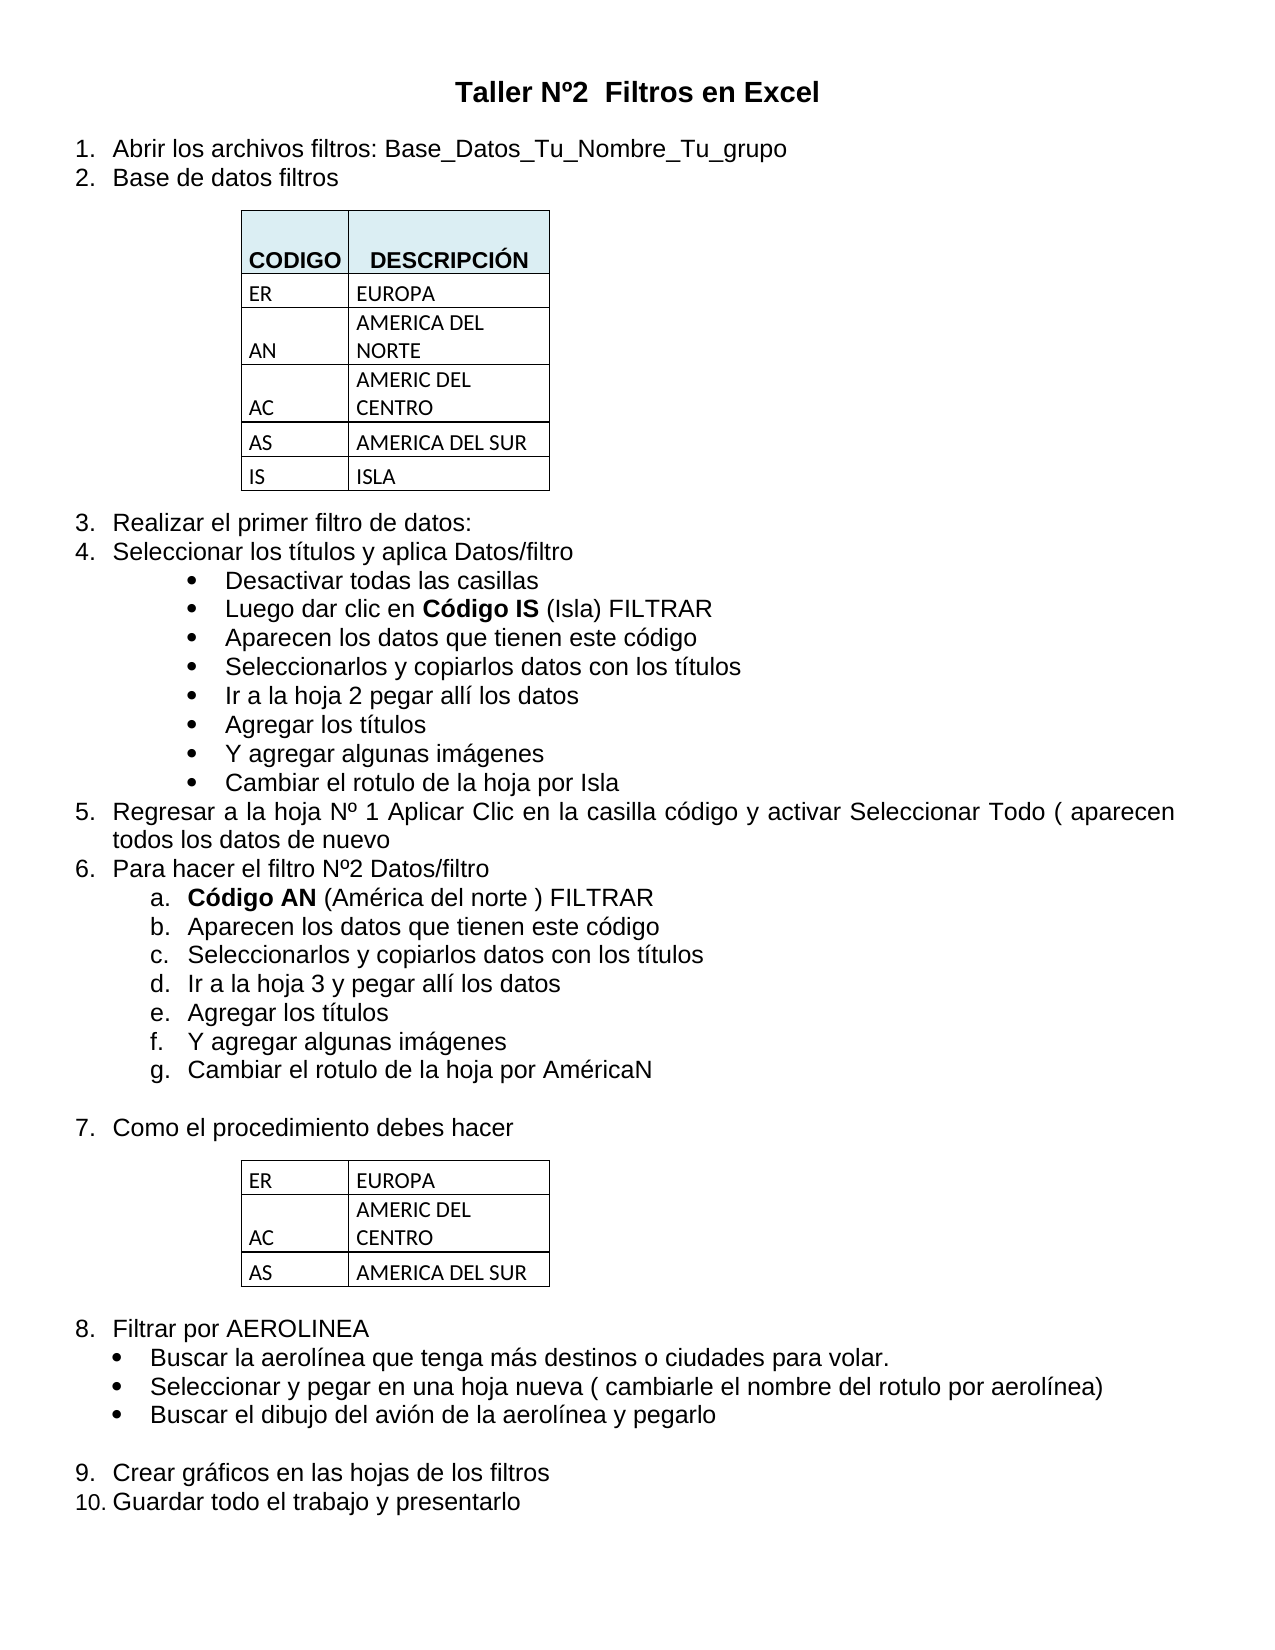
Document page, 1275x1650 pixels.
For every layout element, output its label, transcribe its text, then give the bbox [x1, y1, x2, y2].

list Buscar el dibujo del avión de la aerolínea y pegarlo [112, 1400, 1177, 1429]
table_cell AC [242, 365, 348, 421]
list Código AN (América del norte ) FILTRAR [150, 883, 1177, 911]
list Filtrar por AEROLINEA [75, 1314, 1177, 1343]
table_cell EUROPA [349, 274, 549, 307]
table_cell ISLA [349, 457, 549, 490]
list Seleccionarlos y copiarlos datos con los títulos [150, 940, 1177, 969]
table_header ER [242, 1161, 348, 1194]
list Seleccionar los títulos y aplica Datos/filtro [75, 537, 1177, 566]
list Desactivar todas las casillas [187, 566, 1177, 594]
list Agregar los títulos [187, 710, 1177, 739]
list Base de datos filtros [75, 163, 1177, 192]
list Aparecen los datos que tienen este código [150, 911, 1177, 940]
list Crear gráficos en las hojas de los filtros [75, 1458, 1177, 1487]
table_cell IS [242, 457, 348, 490]
table_cell AS [242, 423, 348, 456]
list Cambiar el rotulo de la hoja por Isla [187, 768, 1177, 796]
list Para hacer el filtro Nº2 Datos/filtro [75, 854, 1177, 883]
list Como el procedimiento debes hacer [75, 1113, 1177, 1141]
list Y agregar algunas imágenes [187, 739, 1177, 768]
list Seleccionar y pegar en una hoja nueva ( cambiarle el nombre del rotulo por aerolínea) [112, 1372, 1177, 1400]
list Ir a la hoja 2 pegar allí los datos [187, 681, 1177, 710]
list Abrir los archivos filtros: Base_Datos_Tu_Nombre_Tu_grupo [75, 134, 1177, 163]
table_cell AMERICA DEL SUR [349, 1253, 549, 1286]
list Aparecen los datos que tienen este código [187, 623, 1177, 652]
table_cell AMERIC DEL CENTRO [349, 365, 549, 421]
list Seleccionarlos y copiarlos datos con los títulos [187, 652, 1177, 681]
list Agregar los títulos [150, 998, 1177, 1026]
table_header EUROPA [349, 1161, 549, 1194]
table_cell AMERIC DEL CENTRO [349, 1195, 549, 1251]
list Realizar el primer filtro de datos: [75, 508, 1177, 537]
text Taller Nº2 Filtros en Excel [75, 75, 1200, 108]
table_header CODIGO [242, 211, 348, 273]
table_cell AMERICA DEL SUR [349, 423, 549, 456]
table_cell AS [242, 1253, 348, 1286]
list Ir a la hoja 3 y pegar allí los datos [150, 969, 1177, 998]
list Regresar a la hoja Nº 1 Aplicar Clic en la casilla código y activar Seleccionar Todo ( aparecen todos los datos de nuevo [75, 796, 1177, 854]
list Luego dar clic en Código IS (Isla) FILTRAR [187, 594, 1177, 623]
list Buscar la aerolínea que tenga más destinos o ciudades para volar. [112, 1343, 1177, 1372]
list Y agregar algunas imágenes [150, 1026, 1177, 1055]
table_cell AN [242, 308, 348, 364]
table_cell AC [242, 1195, 348, 1251]
table_cell ER [242, 274, 348, 307]
table_cell AMERICA DEL NORTE [349, 308, 549, 364]
table_header DESCRIPCIÓN [349, 211, 549, 273]
list Guardar todo el trabajo y presentarlo [75, 1487, 1177, 1516]
list Cambiar el rotulo de la hoja por AméricaN [150, 1055, 1177, 1084]
